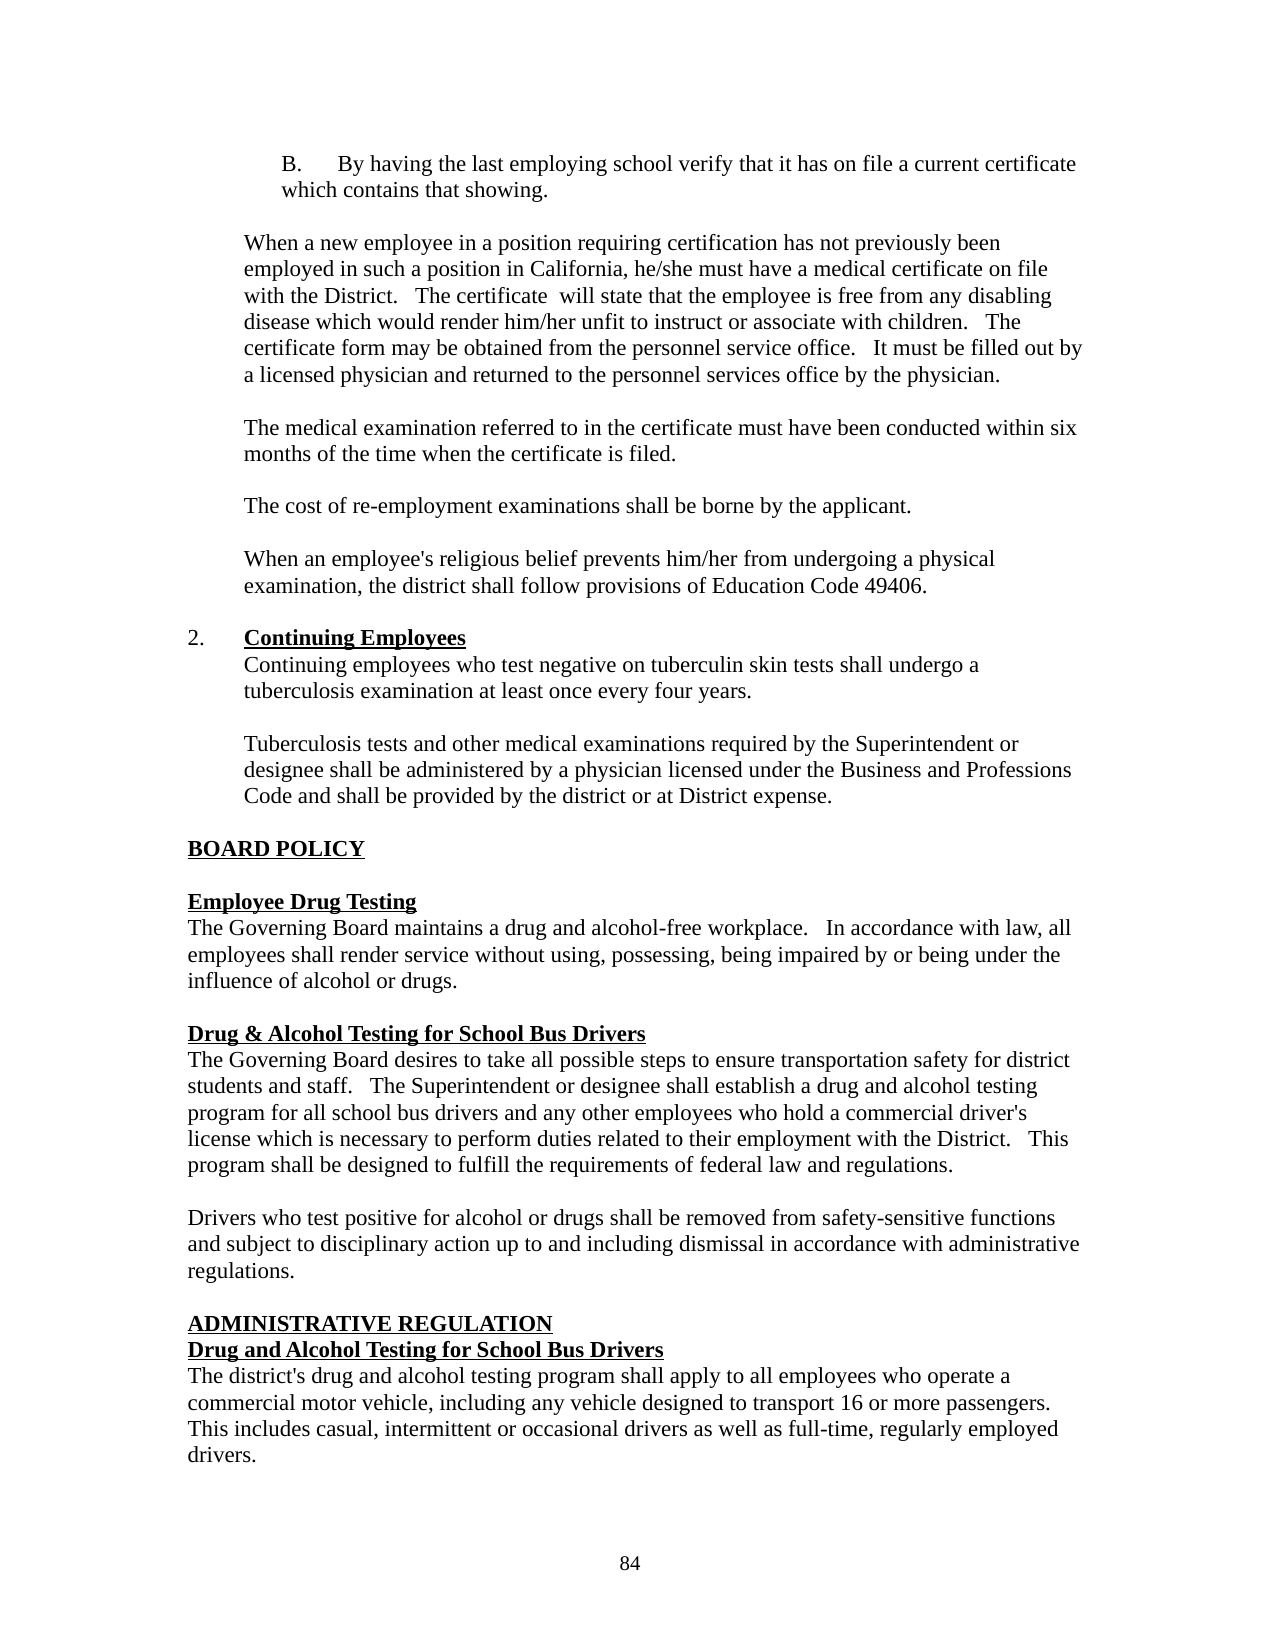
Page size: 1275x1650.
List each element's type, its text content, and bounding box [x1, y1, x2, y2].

text The cost of re-employment examinations shall be borne by the applicant. [187, 493, 1087, 519]
text When a new employee in a position requiring certification has not previously been employed in such a position in California, he/she must have a medical certificate on file with the District. The certificate will state that the employee is free from any disabling disease which would render him/her unfit to instruct or associate with children. The certificate form may be obtained from the personnel service office. It must be filled out by a licensed physician and returned to the personnel services office by the physician. [187, 229, 1087, 387]
text B. By having the last employing school verify that it has on file a current certificate which contains that showing. [187, 150, 1087, 203]
text Drug and Alcohol Testing for School Bus Drivers [187, 1336, 1087, 1362]
text The district's drug and alcohol testing program shall apply to all employees who operate a commercial motor vehicle, including any vehicle designed to transport 16 or more passengers. This includes casual, intermittent or occasional drivers as well as full-time, regularly employed drivers. [187, 1362, 1087, 1468]
text Employee Drug Testing [187, 888, 1087, 914]
text Continuing employees who test negative on tuberculin skin tests shall undergo a tuberculosis examination at least once every four years. [187, 651, 1087, 703]
text When an employee's religious belief prevents him/her from undergoing a physical examination, the district shall follow provisions of Education Code 49406. [187, 545, 1087, 598]
text The medical examination referred to in the certificate must have been conducted within six months of the time when the certificate is filed. [187, 413, 1087, 466]
text The Governing Board maintains a drug and alcohol-free workplace. In accordance with law, all employees shall render service without using, possessing, being impaired by or being under the influence of alcohol or drugs. [187, 914, 1087, 993]
text Drivers who test positive for alcohol or drugs shall be removed from safety-sensitive functions and subject to disciplinary action up to and including dismissal in accordance with administrative regulations. [187, 1204, 1087, 1283]
text ADMINISTRATIVE REGULATION [187, 1309, 1087, 1336]
text BOARD POLICY [187, 835, 1087, 862]
text The Governing Board desires to take all possible steps to ensure transportation safety for district students and staff. The Superintendent or designee shall establish a drug and alcohol testing program for all school bus drivers and any other employees who hold a commercial driver's license which is necessary to perform duties related to their employment with the District. This program shall be designed to fulfill the requirements of federal law and regulations. [187, 1046, 1087, 1178]
text Drug & Alcohol Testing for School Bus Drivers [187, 1020, 1087, 1046]
text Tuberculosis tests and other medical examinations required by the Superintendent or designee shall be administered by a physician licensed under the Business and Professions Code and shall be provided by the district or at District expense. [187, 730, 1087, 809]
text 2. Continuing Employees [187, 624, 1087, 651]
